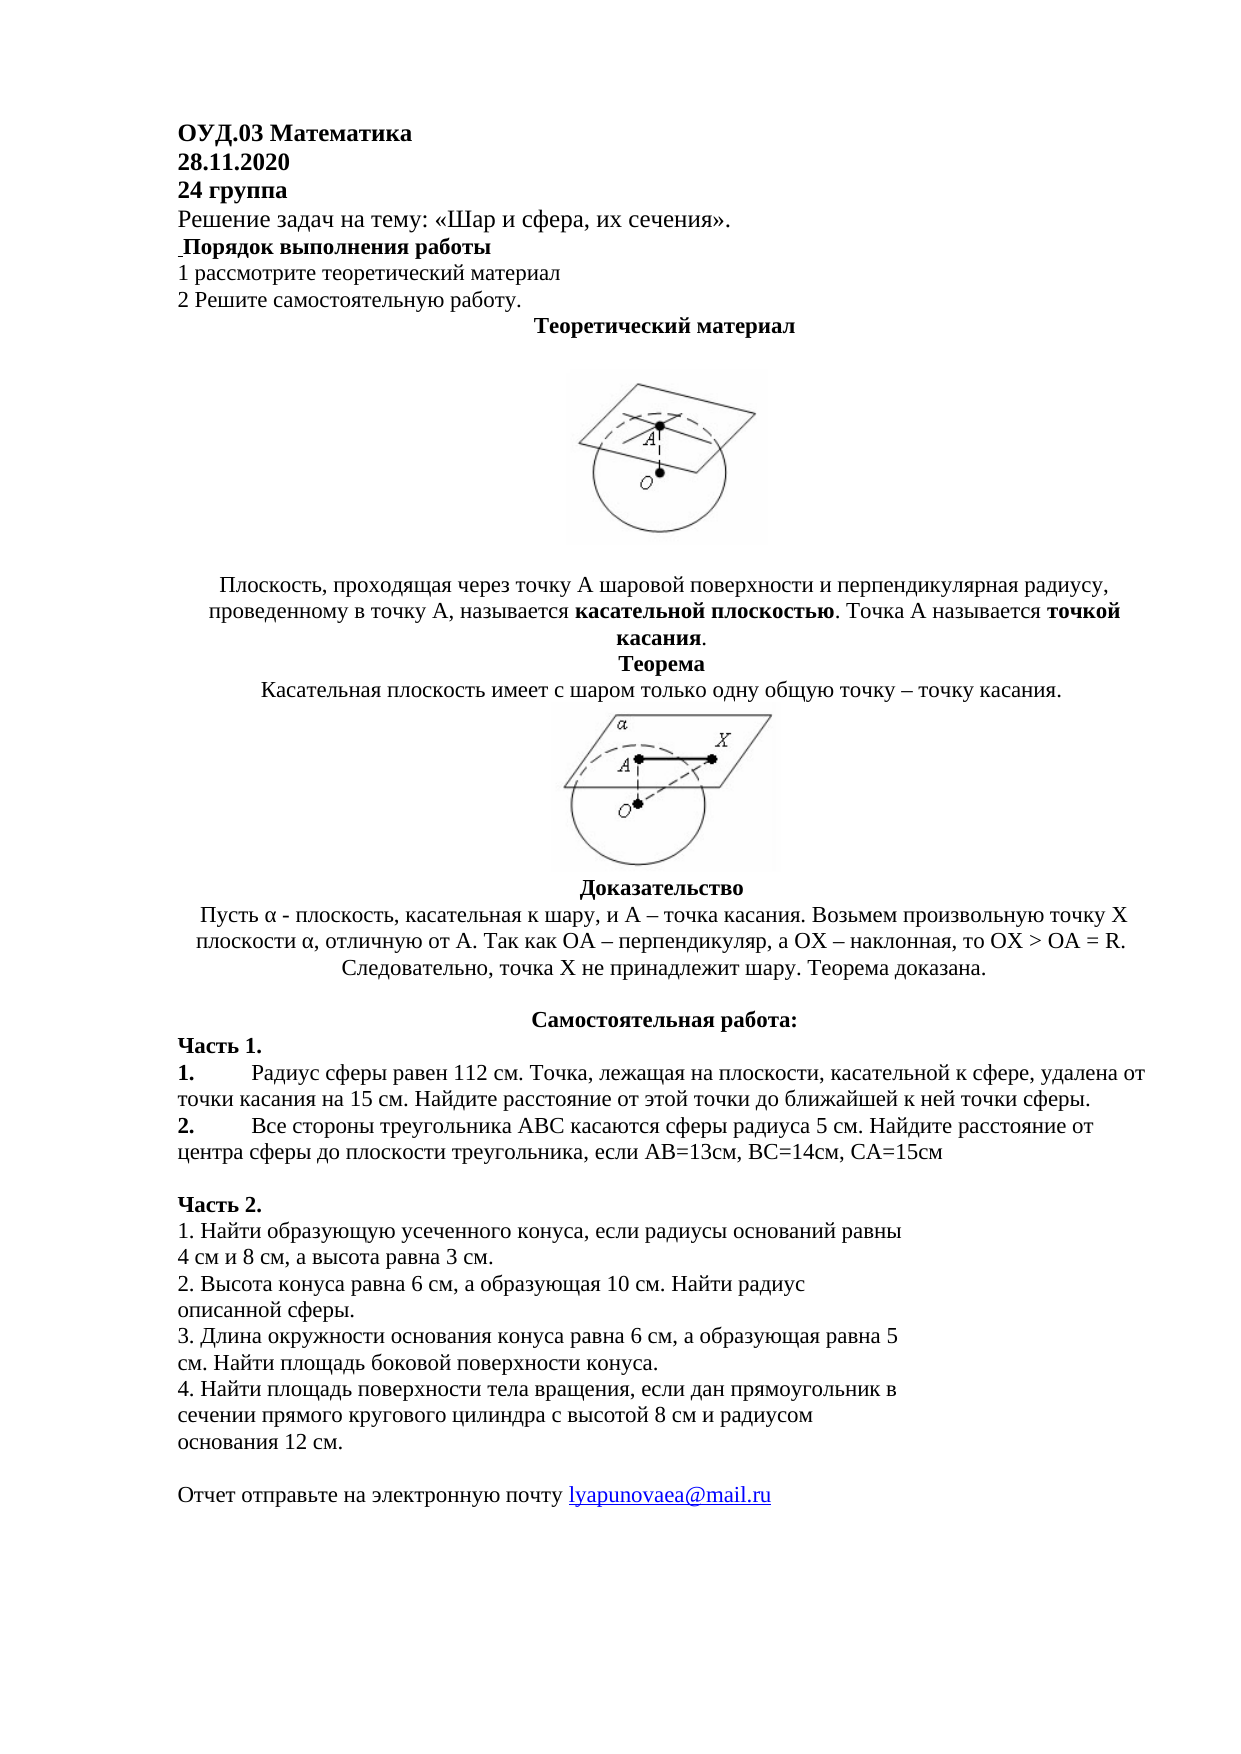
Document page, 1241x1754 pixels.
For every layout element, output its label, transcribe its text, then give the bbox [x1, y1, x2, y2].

text сечении прямого кругового цилиндра с высотой 8 см и радиусом [177, 1402, 1152, 1428]
text Теоретический материал [177, 312, 1152, 338]
text Порядок выполнения работы [177, 233, 1152, 259]
text 4. Найти площадь поверхности тела вращения, если дан прямоугольник в [177, 1375, 1152, 1402]
text 24 группа [177, 176, 1152, 204]
text Часть 1. [177, 1033, 1152, 1059]
picture [546, 702, 783, 875]
list Радиус сферы равен 112 см. Точка, лежащая на плоскости, касательной к сфере, удалена от точки касания на 15 см. Найдите расстояние от этой точки до ближайшей к ней точки сферы. [177, 1059, 1152, 1112]
text Решение задач на тему: «Шар и сфера, их сечения». [177, 204, 1152, 233]
text 28.11.2020 [177, 147, 1152, 176]
text 2. Высота конуса равна 6 см, а образующая 10 см. Найти радиус [177, 1270, 1152, 1296]
text 1. Найти образующую усеченного конуса, если радиусы оснований равны [177, 1217, 1152, 1243]
text ОУД.03 Математика [177, 118, 1152, 147]
text Отчет отправьте на электронную почту lyapunovaea@mail.ru [177, 1481, 1152, 1507]
text Плоскость, проходящая через точку A шаровой поверхности и перпендикулярная радиусу, проведенному в точку A, называется касательной плоскостью. Точка A называется точкой касания. Теорема Касательная плоскость имеет с шаром только одну общую точку – точку касания. Доказательство Пусть α - плоскость, касательная к шару, и A – точка касания. Возьмем произвольную точку X плоскости α, отличную от A. Так как OA – перпендикуляр, а OX – наклонная, то OX > OA = R. Следовательно, точка X не принадлежит шару. Теорема доказана. [177, 338, 1152, 980]
text 1 рассмотрите теоретический материал [177, 259, 1152, 286]
list Все стороны треугольника АВС касаются сферы радиуса 5 см. Найдите расстояние от центра сферы до плоскости треугольника, если АВ=13см, ВС=14см, СА=15см [177, 1112, 1152, 1164]
text Часть 2. [177, 1191, 1152, 1217]
text 2 Решите самостоятельную работу. [177, 286, 1152, 312]
text описанной сферы. [177, 1296, 1152, 1322]
text 4 см и 8 см, а высота равна 3 см. [177, 1243, 1152, 1270]
text 3. Длина окружности основания конуса равна 6 см, а образующая равна 5 [177, 1322, 1152, 1349]
text Самостоятельная работа: [177, 1006, 1152, 1033]
text см. Найти площадь боковой поверхности конуса. [177, 1349, 1152, 1375]
picture [561, 365, 768, 545]
text основания 12 см. [177, 1428, 1152, 1454]
